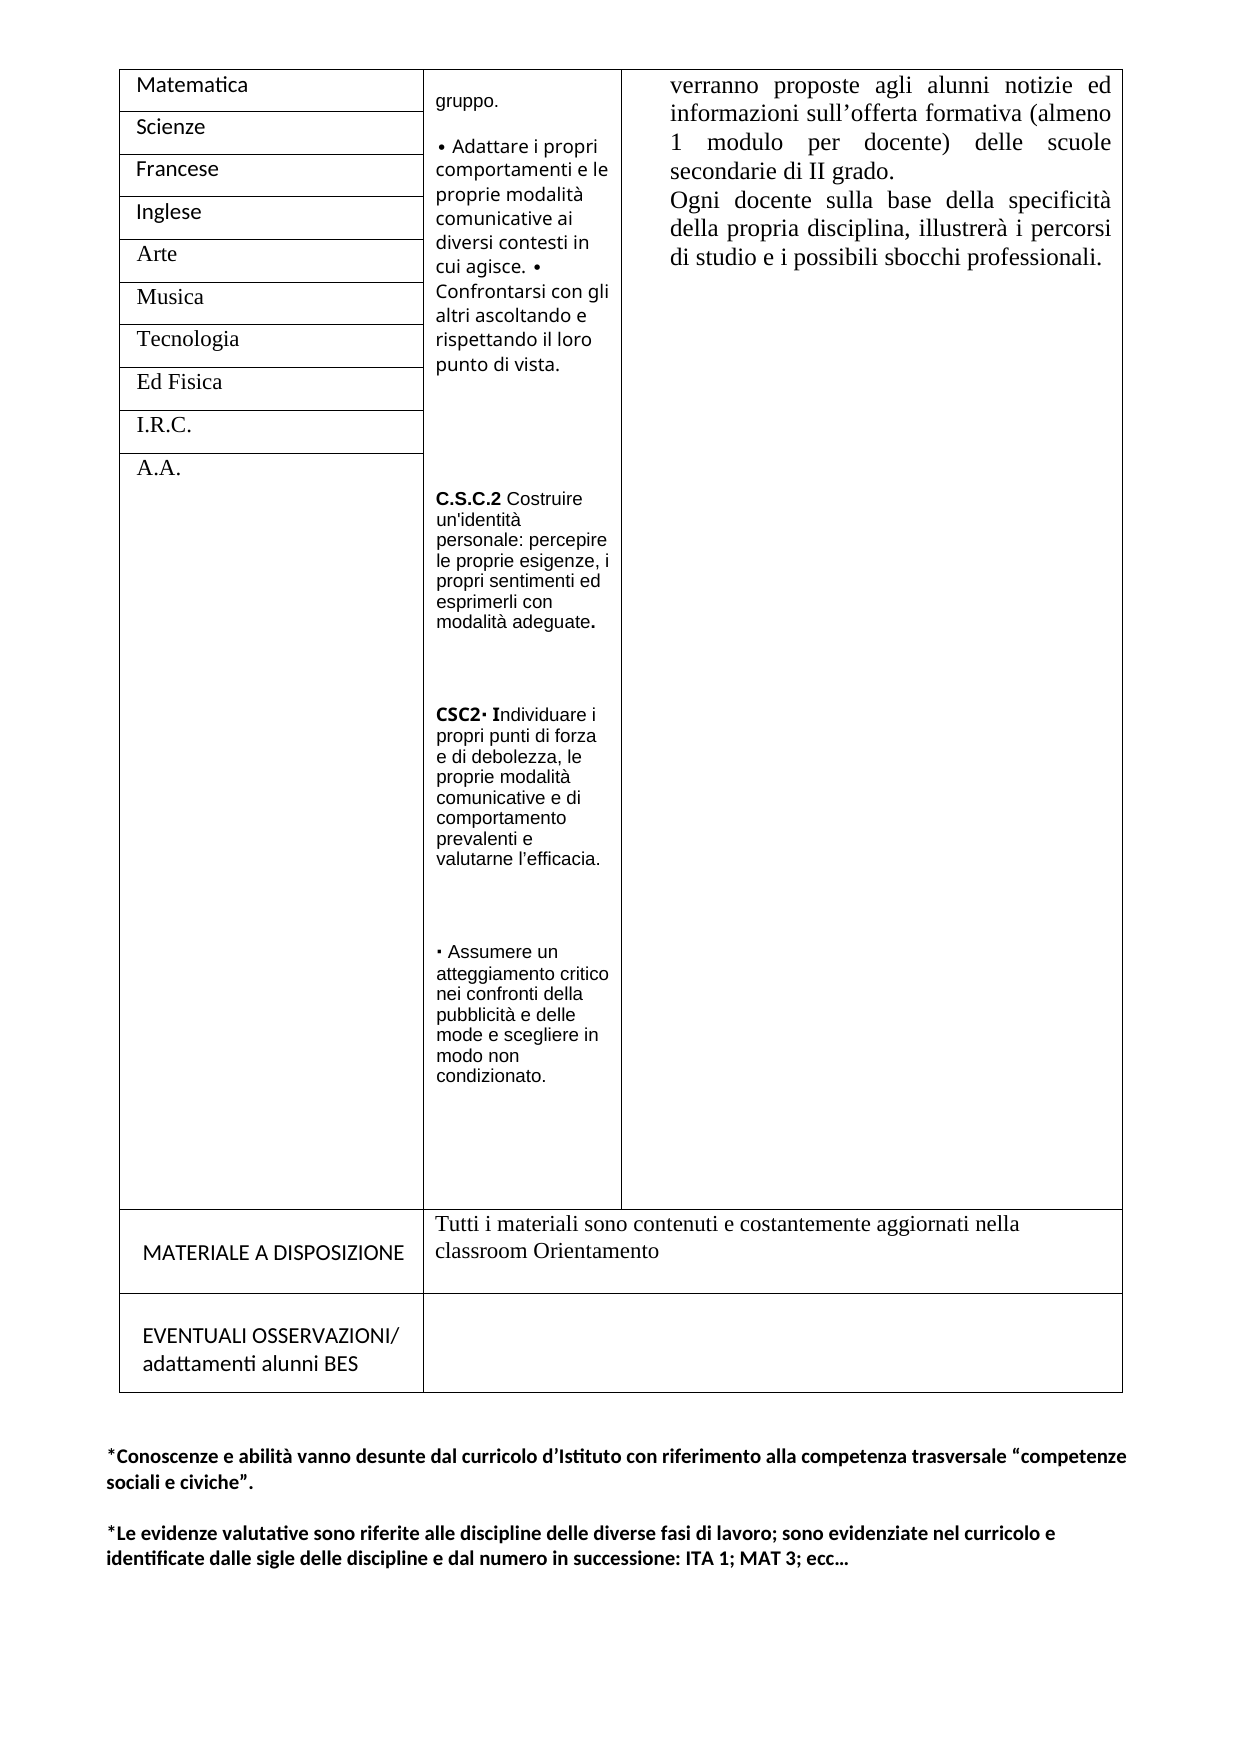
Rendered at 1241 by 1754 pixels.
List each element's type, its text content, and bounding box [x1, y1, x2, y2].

table_cell MATERIALE A DISPOSIZIONE [120, 1210, 423, 1293]
table_cell Inglese [120, 197, 423, 239]
table_cell Scienze [120, 112, 423, 153]
table_cell A.A. [120, 454, 423, 1209]
table_cell Ed Fisica [120, 368, 423, 410]
table_cell I.R.C. [120, 411, 423, 452]
text *Le evidenze valutative sono riferite alle discipline delle diverse fasi di lavoro; sono evidenziate nel curricolo e identificate dalle sigle delle discipline e dal numero in successione: ITA 1; MAT 3; ecc… [106, 1520, 1134, 1571]
table_cell Francese [120, 155, 423, 196]
table_cell Musica [120, 283, 423, 324]
text *Conoscenze e abilità vanno desunte dal curricolo d’Istituto con riferimento alla competenza trasversale “competenze sociali e civiche”. [106, 1444, 1134, 1494]
table_cell Tutti i materiali sono contenuti e costantemente aggiornati nella classroom Orientamento [424, 1210, 1122, 1293]
table_cell [424, 1294, 1122, 1392]
table_cell verranno proposte agli alunni notizie ed informazioni sull’offerta formativa (almeno 1 modulo per docente) delle scuole secondarie di II grado. Ogni docente sulla base della specificità della propria disciplina, illustrerà i percorsi di studio e i possibili sbocchi professionali. [622, 70, 1122, 1209]
table_cell EVENTUALI OSSERVAZIONI/ adattamenti alunni BES [120, 1294, 423, 1392]
table_cell Tecnologia [120, 325, 423, 367]
table_cell Matematica [120, 70, 423, 111]
table_cell Arte [120, 240, 423, 282]
